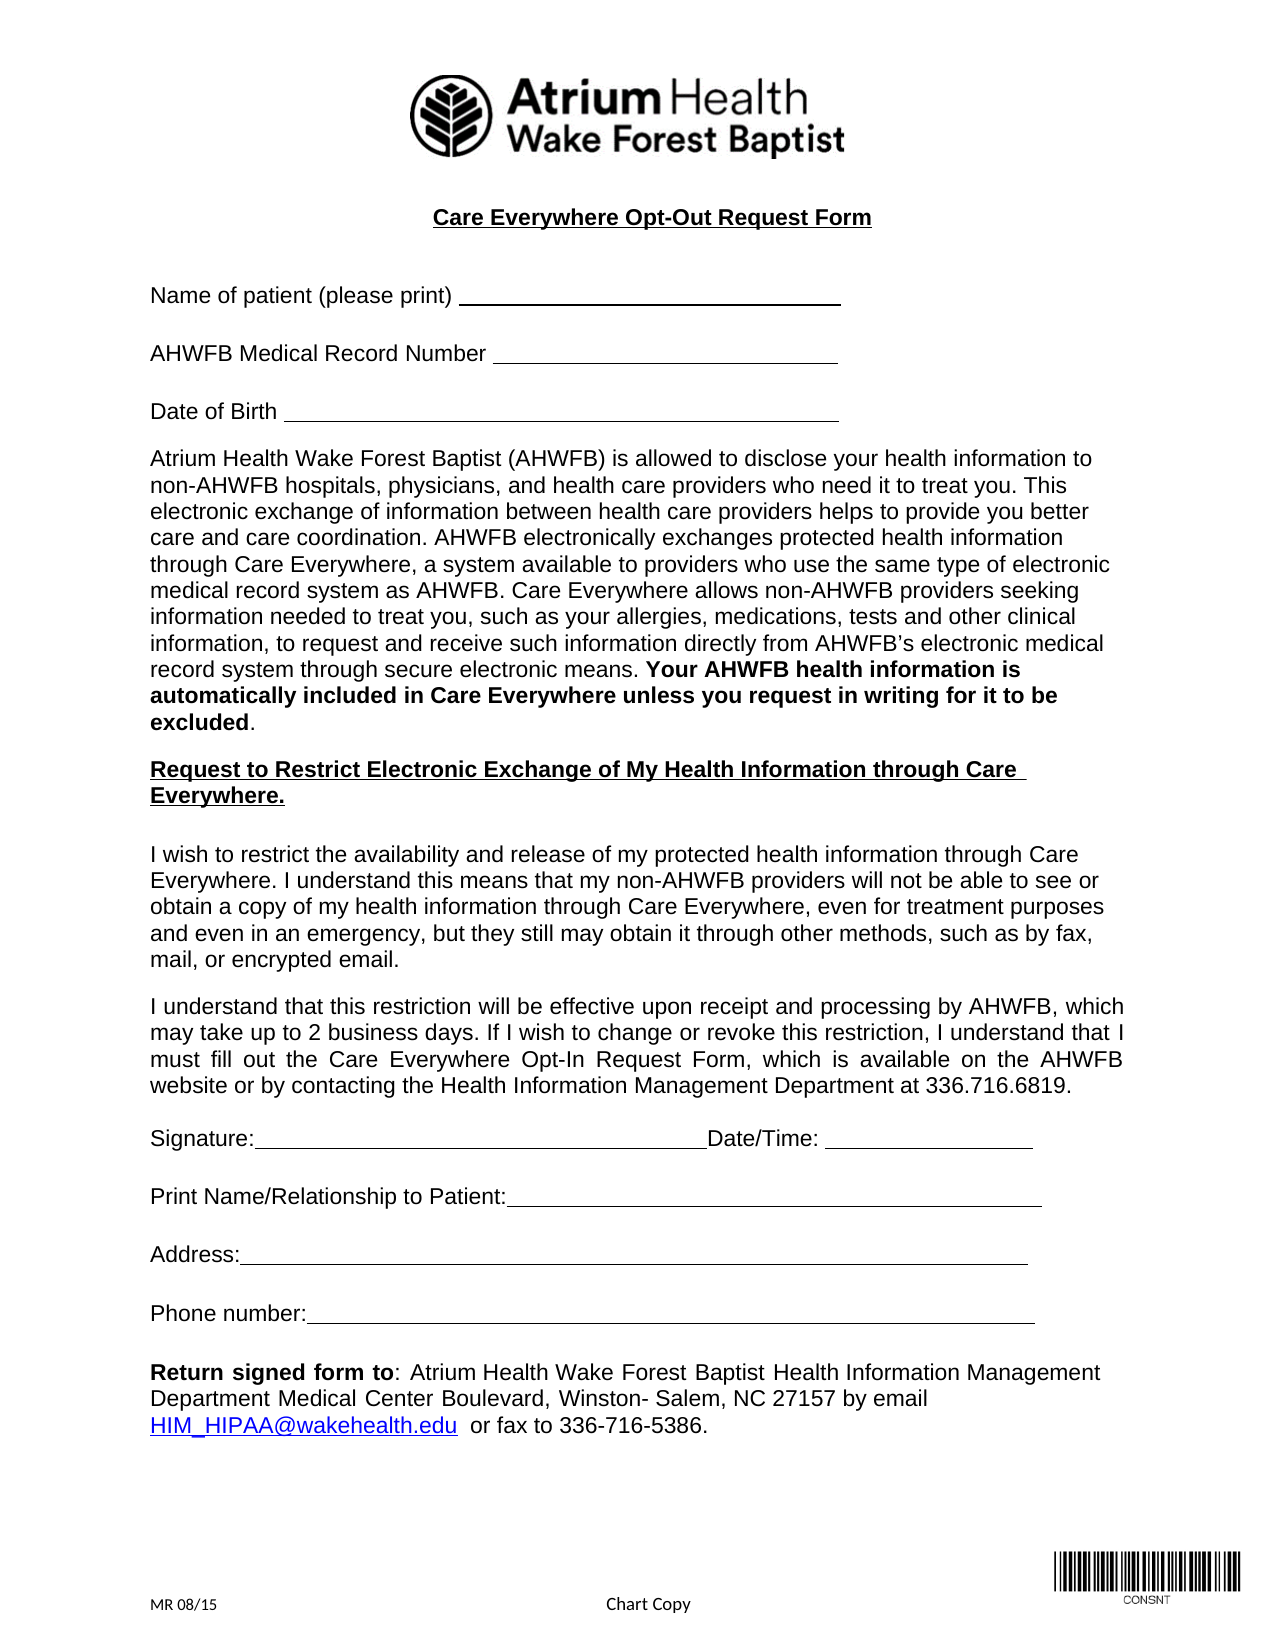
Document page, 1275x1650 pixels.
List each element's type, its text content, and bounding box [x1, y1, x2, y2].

text Print Name/Relationship to Patient: [150, 1183, 1123, 1209]
subtitle Request to Restrict Electronic Exchange of My Health Information through Care Everywhere. [150, 756, 1123, 808]
picture [1051, 1547, 1247, 1609]
text Care Everywhere Opt-Out Request Form [139, 204, 1258, 230]
text I understand that this restriction will be effective upon receipt and processing by AHWFB, which may take up to 2 business days. If I wish to change or revoke this restriction, I understand that I must fill out the Care Everywhere Opt-In Request Form, which is available on the AHWFB website or by contacting the Health Information Management Department at 336.716.6819. [150, 993, 1124, 1098]
text I wish to restrict the availability and release of my protected health information through Care Everywhere. I understand this means that my non-AHWFB providers will not be able to see or obtain a copy of my health information through Care Everywhere, even for treatment purposes and even in an emergency, but they still may obtain it through other methods, such as by fax, mail, or encrypted email. [150, 841, 1123, 972]
picture [410, 75, 845, 159]
text AHWFB Medical Record Number [150, 340, 1123, 366]
text MR 08/15 Chart Copy [150, 1592, 1123, 1615]
text Name of patient (please print) [150, 282, 1123, 308]
text Date of Birth [150, 398, 1123, 424]
text Address: [150, 1241, 1123, 1268]
text Signature: Date/Time: [150, 1125, 1123, 1151]
text Return signed form to: Atrium Health Wake Forest Baptist Health Information Management Department Medical Center Boulevard, Winston- Salem, NC 27157 by email HIM_HIPAA@wakehealth.edu or fax to 336-716-5386. [150, 1359, 1123, 1438]
text Phone number: [150, 1300, 1123, 1326]
text Atrium Health Wake Forest Baptist (AHWFB) is allowed to disclose your health information to non-AHWFB hospitals, physicians, and health care providers who need it to treat you. This electronic exchange of information between health care providers helps to provide you better care and care coordination. AHWFB electronically exchanges protected health information through Care Everywhere, a system available to providers who use the same type of electronic medical record system as AHWFB. Care Everywhere allows non-AHWFB providers seeking information needed to treat you, such as your allergies, medications, tests and other clinical information, to request and receive such information directly from AHWFB’s electronic medical record system through secure electronic means. Your AHWFB health information is automatically included in Care Everywhere unless you request in writing for it to be excluded. [150, 445, 1123, 735]
